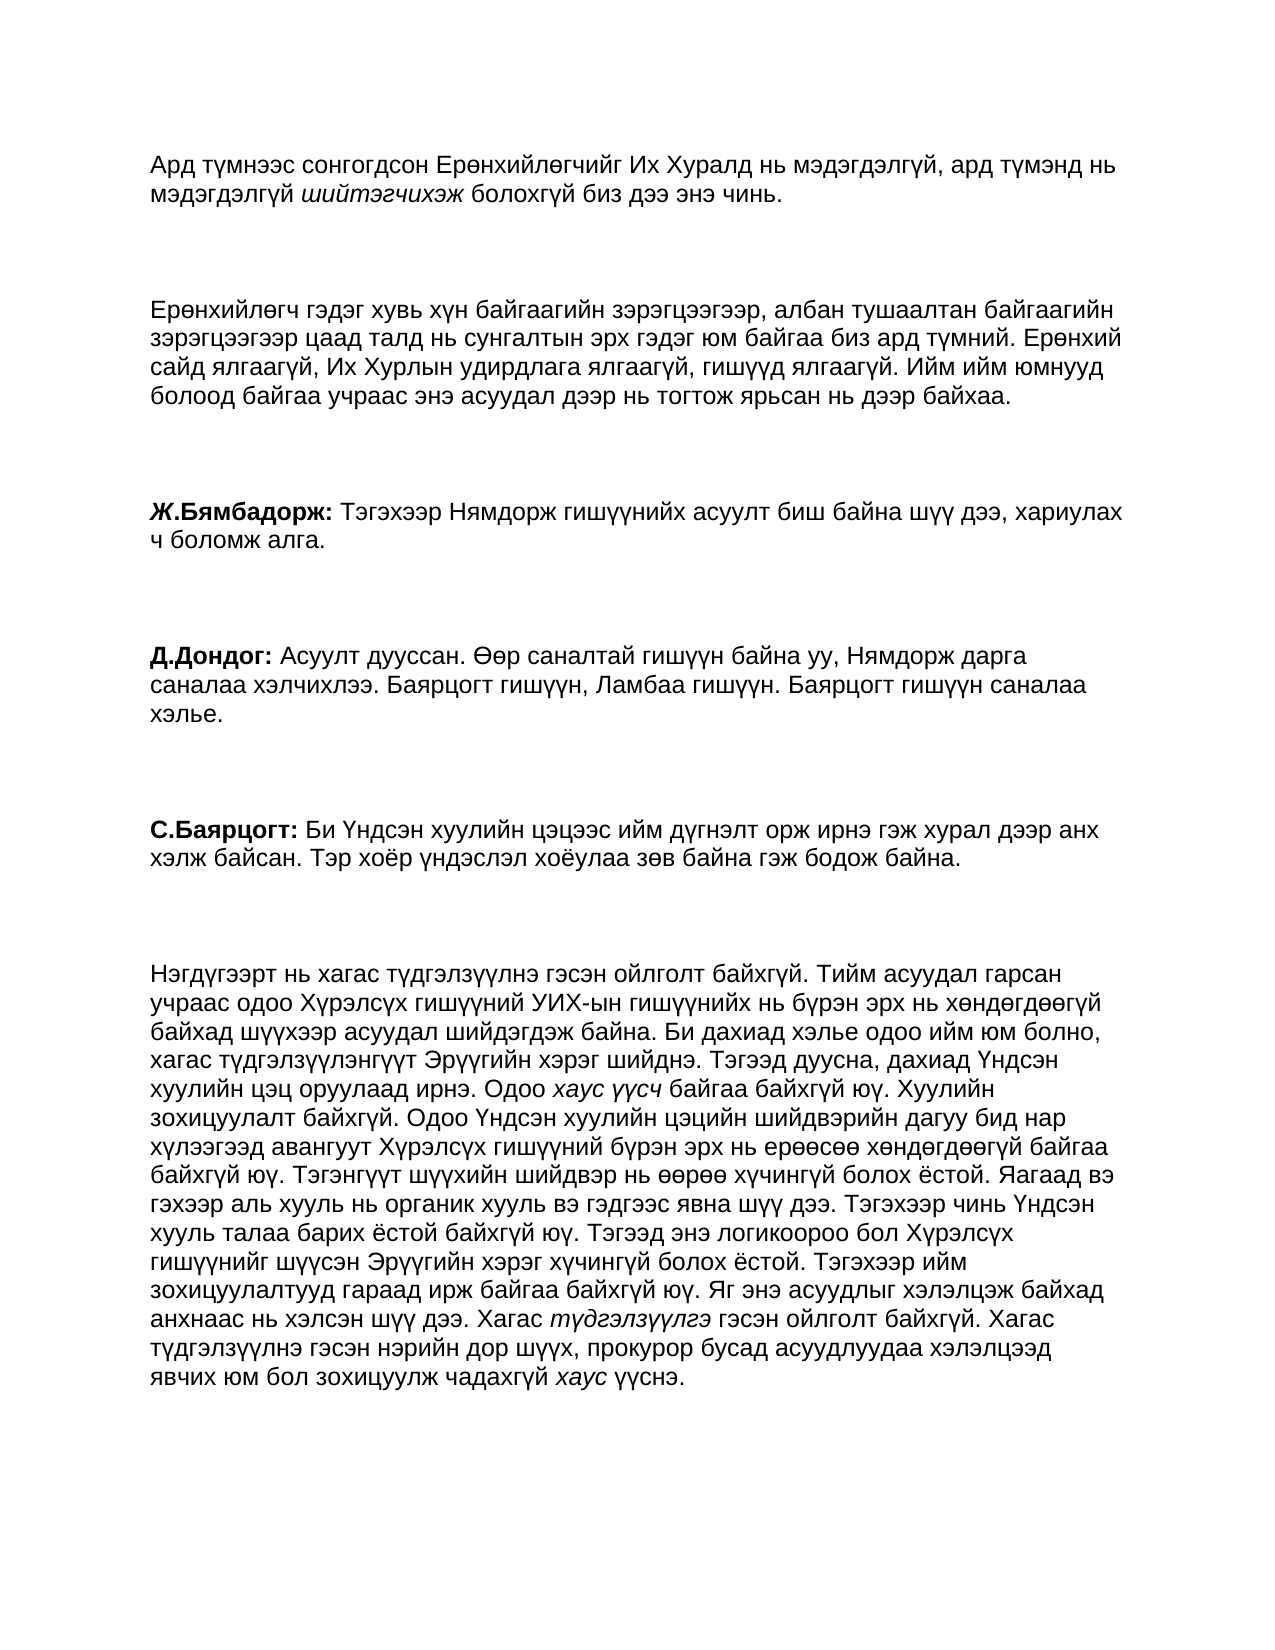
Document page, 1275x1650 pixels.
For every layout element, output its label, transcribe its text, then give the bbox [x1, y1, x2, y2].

text Нэгдүгээрт нь хагас түдгэлзүүлнэ гэсэн ойлголт байхгүй. Тийм асуудал гарсан учраас одоо Хүрэлсүх гишүүний УИХ-ын гишүүнийх нь бүрэн эрх нь хөндөгдөөгүй байхад шүүхээр асуудал шийдэгдэж байна. Би дахиад хэлье одоо ийм юм болно, хагас түдгэлзүүлэнгүүт Эрүүгийн хэрэг шийднэ. Тэгээд дуусна, дахиад Үндсэн хуулийн цэц оруулаад ирнэ. Одоо хаус үүсч байгаа байхгүй юү. Хуулийн зохицуулалт байхгүй. Одоо Үндсэн хуулийн цэцийн шийдвэрийн дагуу бид нар хүлээгээд авангуут Хүрэлсүх гишүүний бүрэн эрх нь ерөөсөө хөндөгдөөгүй байгаа байхгүй юү. Тэгэнгүүт шүүхийн шийдвэр нь өөрөө хүчингүй болох ёстой. Яагаад вэ гэхээр аль хууль нь органик хууль вэ гэдгээс явна шүү дээ. Тэгэхээр чинь Үндсэн хууль талаа барих ёстой байхгүй юү. Тэгээд энэ логикоороо бол Хүрэлсүх гишүүнийг шүүсэн Эрүүгийн хэрэг хүчингүй болох ёстой. Тэгэхээр ийм зохицуулалтууд гараад ирж байгаа байхгүй юү. Яг энэ асуудлыг хэлэлцэж байхад анхнаас нь хэлсэн шүү дээ. Хагас түдгэлзүүлгэ гэсэн ойлголт байхгүй. Хагас түдгэлзүүлнэ гэсэн нэрийн дор шүүх, прокурор бусад асуудлуудаа хэлэлцээд явчих юм бол зохицуулж чадахгүй хаус үүснэ. [150, 959, 1125, 1390]
text Ж.Бямбадорж: Тэгэхээр Нямдорж гишүүнийх асуулт биш байна шүү дээ, хариулах ч боломж алга. [150, 497, 1125, 554]
text Д.Дондог: Асуулт дууссан. Өөр саналтай гишүүн байна уу, Нямдорж дарга саналаа хэлчихлээ. Баярцогт гишүүн, Ламбаа гишүүн. Баярцогт гишүүн саналаа хэлье. [150, 641, 1125, 727]
text Ерөнхийлөгч гэдэг хувь хүн байгаагийн зэрэгцээгээр, албан тушаалтан байгаагийн зэрэгцээгээр цаад талд нь сунгалтын эрх гэдэг юм байгаа биз ард түмний. Ерөнхий сайд ялгаагүй, Их Хурлын удирдлага ялгаагүй, гишүүд ялгаагүй. Ийм ийм юмнууд болоод байгаа учраас энэ асуудал дээр нь тогтож ярьсан нь дээр байхаа. [150, 294, 1125, 409]
text С.Баярцогт: Би Үндсэн хуулийн цэцээс ийм дүгнэлт орж ирнэ гэж хурал дээр анх хэлж байсан. Тэр хоёр үндэслэл хоёулаа зөв байна гэж бодож байна. [150, 814, 1125, 872]
text Ард түмнээс сонгогдсон Ерөнхийлөгчийг Их Хуралд нь мэдэгдэлгүй, ард түмэнд нь мэдэгдэлгүй шийтэгчихэж болохгүй биз дээ энэ чинь. [150, 150, 1125, 207]
